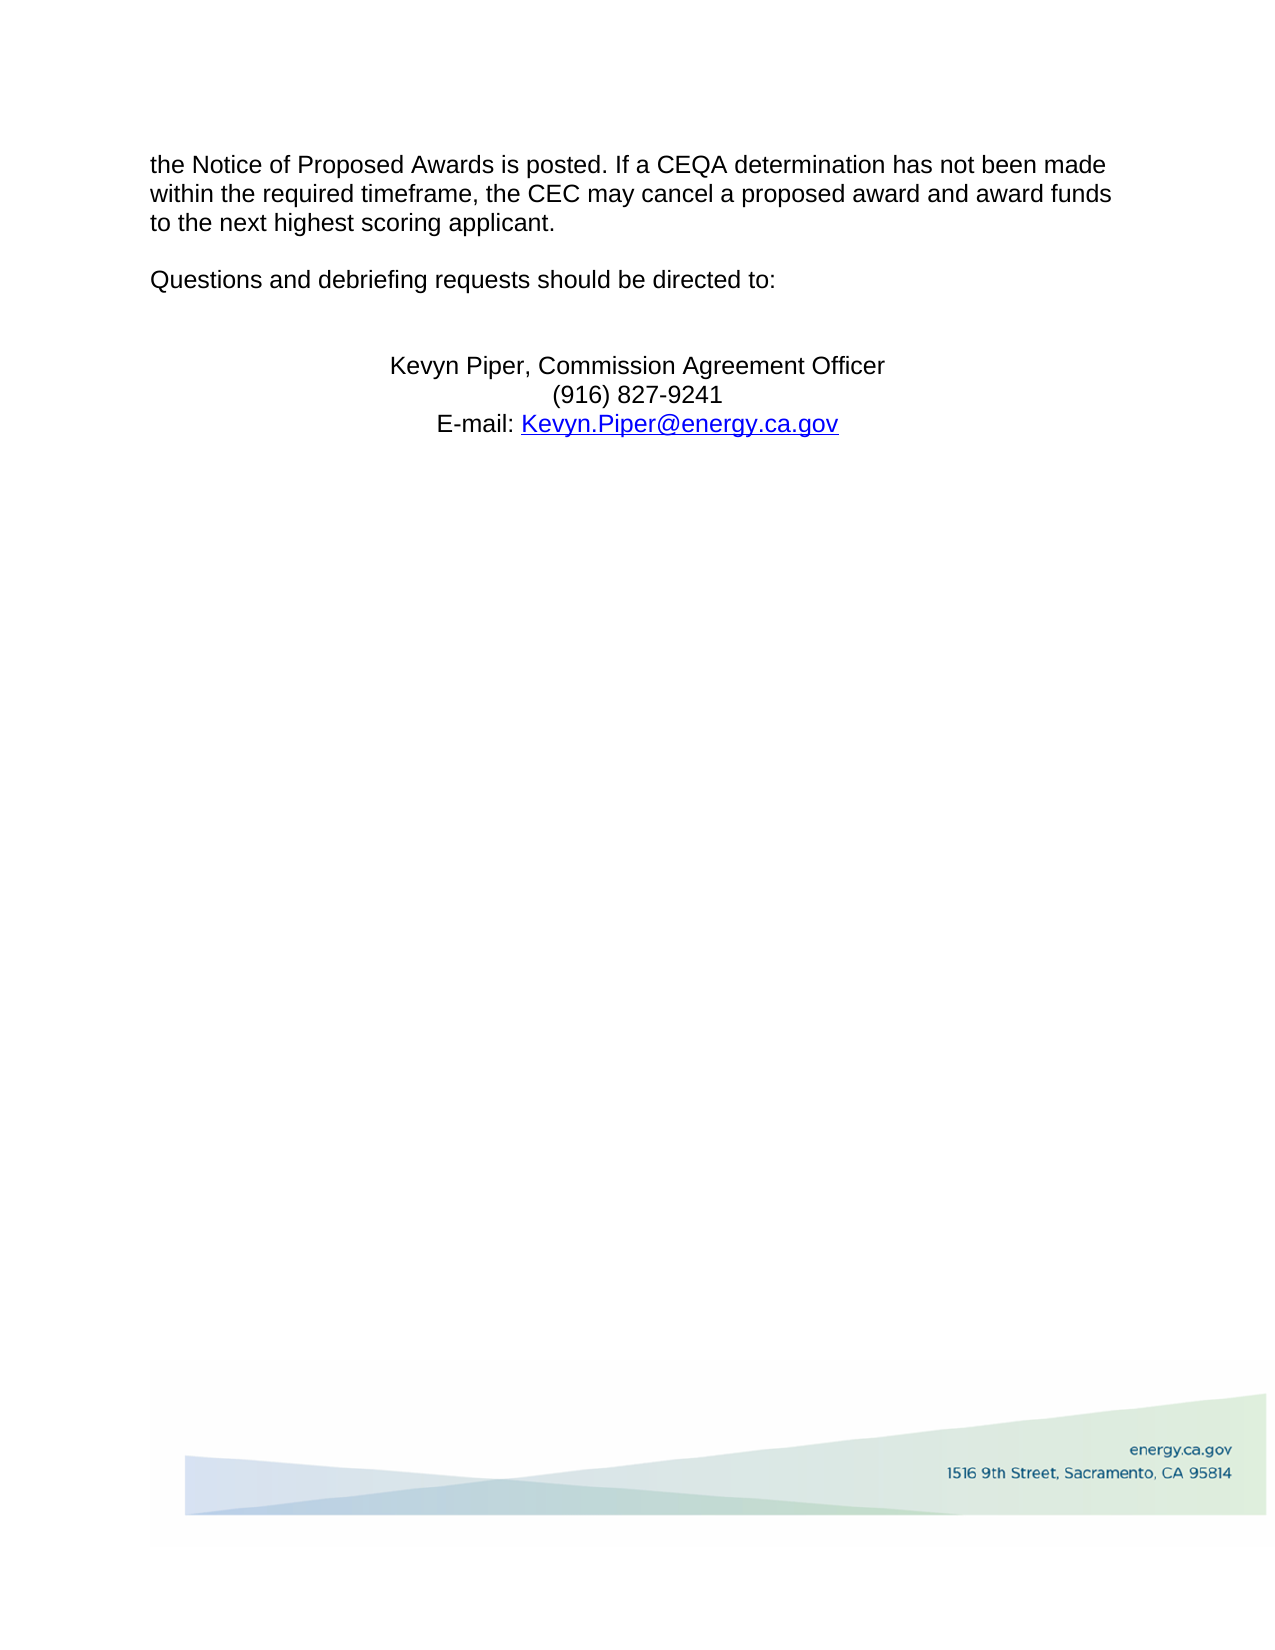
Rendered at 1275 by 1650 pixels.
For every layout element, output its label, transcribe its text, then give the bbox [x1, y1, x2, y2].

text E-mail: Kevyn.Piper@energy.ca.gov [150, 409, 1125, 437]
text Kevyn Piper, Commission Agreement Officer [150, 351, 1125, 380]
text Questions and debriefing requests should be directed to: [150, 265, 1125, 294]
text (916) 827-9241 [150, 380, 1125, 409]
picture [150, 1360, 1275, 1547]
